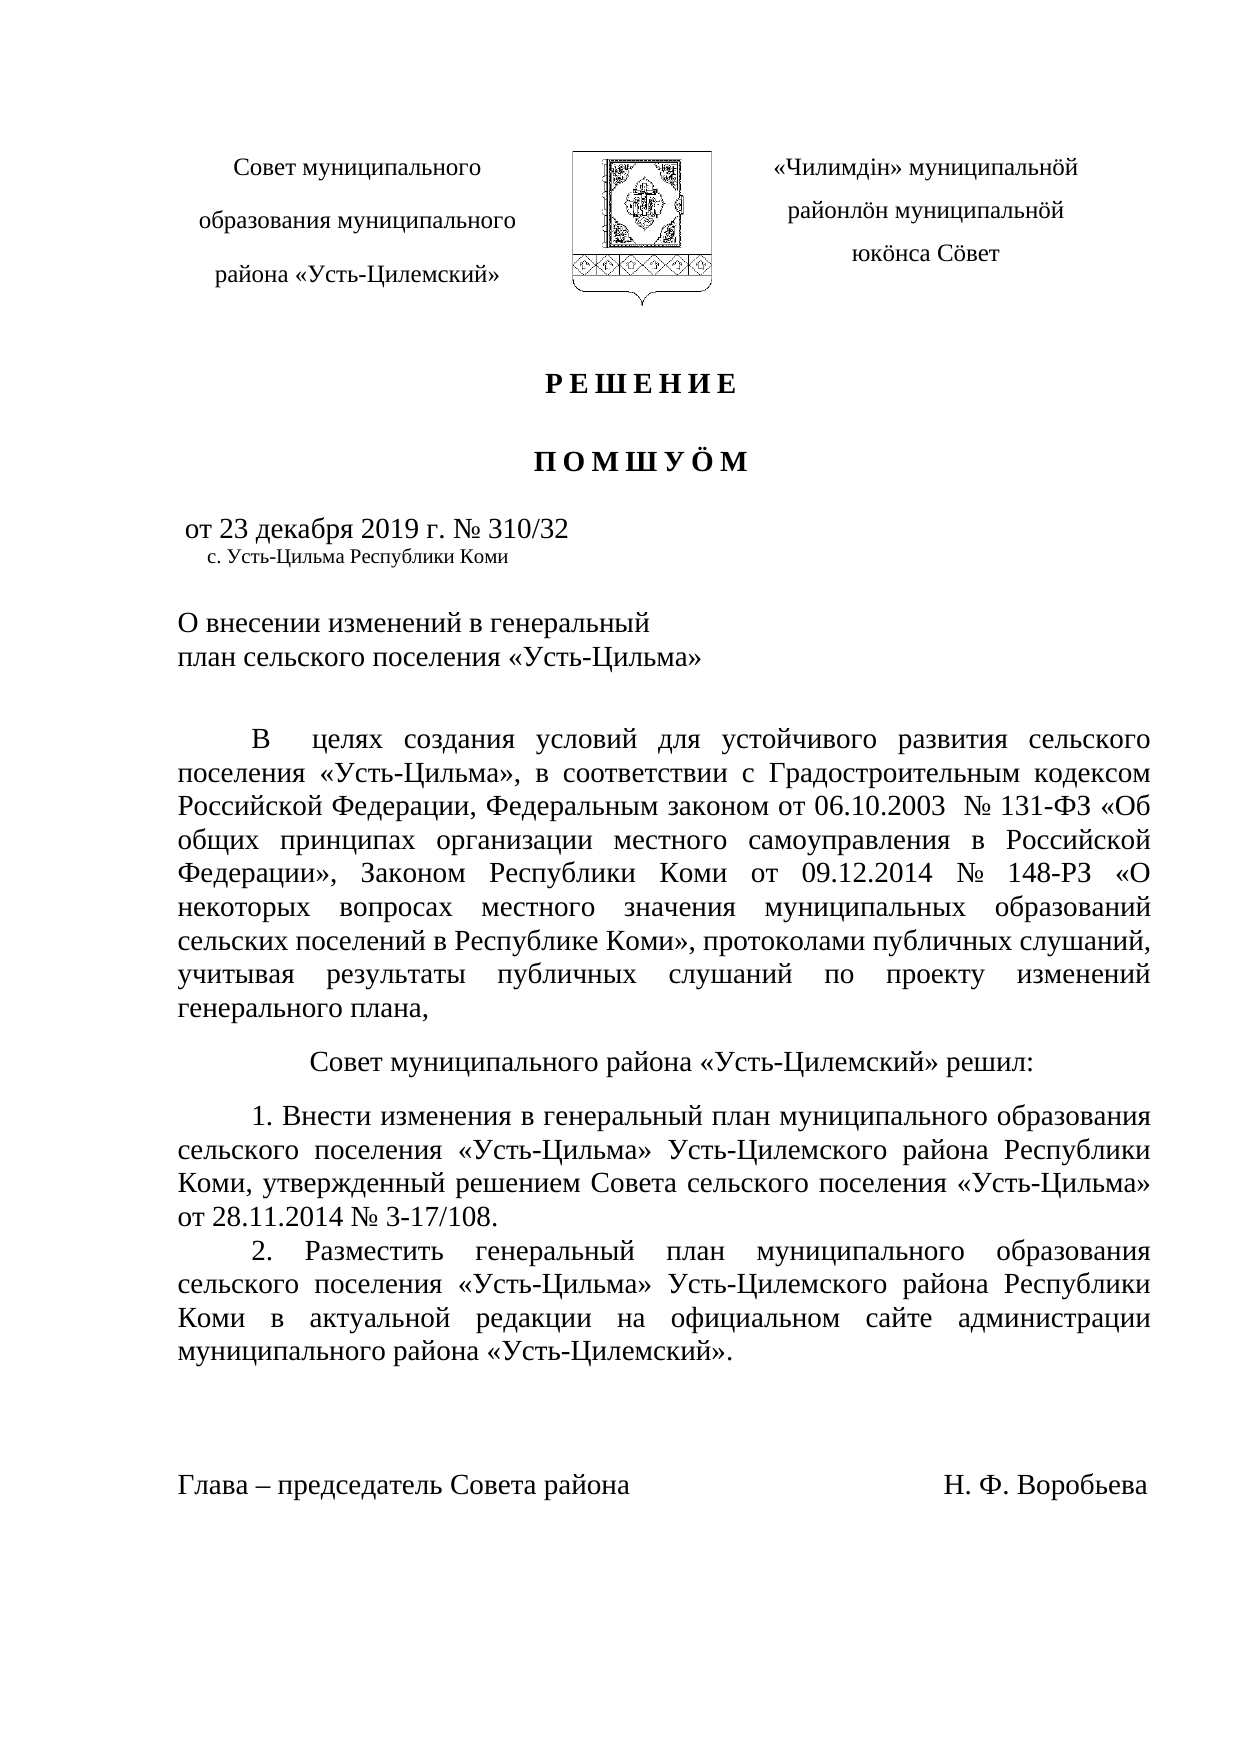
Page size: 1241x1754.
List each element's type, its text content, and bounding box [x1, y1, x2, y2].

table_header [548, 152, 740, 366]
text Совет муниципального района «Усть-Цилемский» решил: [177, 1044, 1152, 1078]
table_header Совет муниципального образования муниципального района «Усть-Цилемский» [166, 152, 548, 366]
table_header «Чилимдiн» муниципальнöй районлöн муниципальнöй юкöнса Сöвет [740, 152, 1111, 366]
text Глава – председатель Совета района Н. Ф. Воробьева [177, 1467, 1152, 1501]
text 1. Внести изменения в генеральный план муниципального образования сельского поселения «Усть-Цильма» Усть-Цилемского района Республики Коми, утвержденный решением Совета сельского поселения «Усть-Цильма» от 28.11.2014 № 3-17/108. [177, 1098, 1152, 1233]
text 2. Разместить генеральный план муниципального образования сельского поселения «Усть-Цильма» Усть-Цилемского района Республики Коми в актуальной редакции на официальном сайте администрации муниципального района «Усть-Цилемский». [177, 1233, 1152, 1367]
table_cell О внесении изменений в генеральный план сельского поселения «Усть-Цильма» [166, 606, 742, 673]
text В целях создания условий для устойчивого развития сельского поселения «Усть-Цильма», в соответствии с Градостроительным кодексом Российской Федерации, Федеральным законом от 06.10.2003 № 131-ФЗ «Об общих принципах организации местного самоуправления в Российской Федерации», Законом Республики Коми от 09.12.2014 № 148-РЗ «О некоторых вопросах местного значения муниципальных образований сельских поселений в Республике Коми», протоколами публичных слушаний, учитывая результаты публичных слушаний по проекту изменений генерального плана, [177, 721, 1152, 1023]
table_cell от 23 декабря 2019 г. № 310/32 с. Усть-Цильма Республики Коми [166, 366, 1111, 606]
